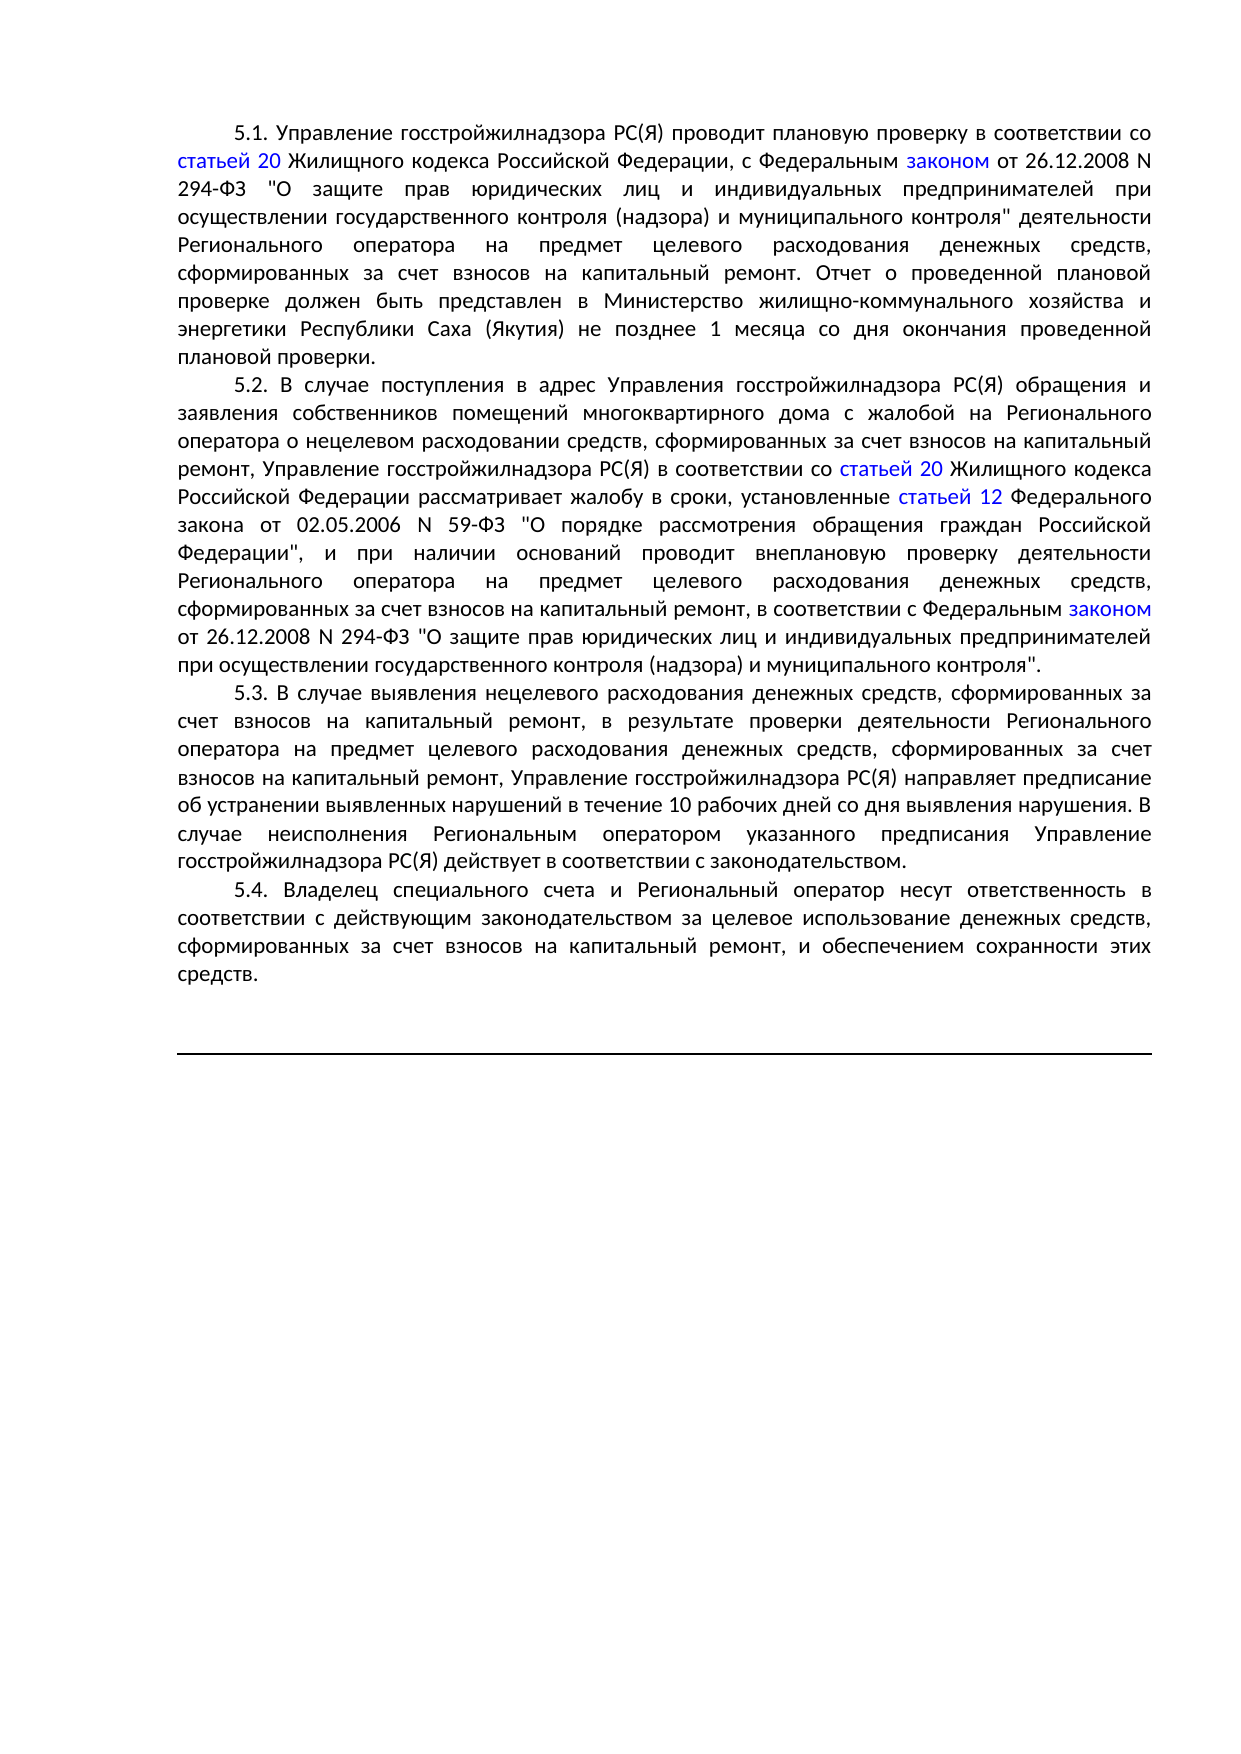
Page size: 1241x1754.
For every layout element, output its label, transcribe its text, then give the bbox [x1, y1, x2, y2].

text 5.2. В случае поступления в адрес Управления госстройжилнадзора РС(Я) обращения и заявления собственников помещений многоквартирного дома с жалобой на Регионального оператора о нецелевом расходовании средств, сформированных за счет взносов на капитальный ремонт, Управление госстройжилнадзора РС(Я) в соответствии со статьей 20 Жилищного кодекса Российской Федерации рассматривает жалобу в сроки, установленные статьей 12 Федерального закона от 02.05.2006 N 59-ФЗ "О порядке рассмотрения обращения граждан Российской Федерации", и при наличии оснований проводит внеплановую проверку деятельности Регионального оператора на предмет целевого расходования денежных средств, сформированных за счет взносов на капитальный ремонт, в соответствии с Федеральным законом от 26.12.2008 N 294-ФЗ "О защите прав юридических лиц и индивидуальных предпринимателей при осуществлении государственного контроля (надзора) и муниципального контроля". [177, 370, 1152, 678]
text 5.3. В случае выявления нецелевого расходования денежных средств, сформированных за счет взносов на капитальный ремонт, в результате проверки деятельности Регионального оператора на предмет целевого расходования денежных средств, сформированных за счет взносов на капитальный ремонт, Управление госстройжилнадзора РС(Я) направляет предписание об устранении выявленных нарушений в течение 10 рабочих дней со дня выявления нарушения. В случае неисполнения Региональным оператором указанного предписания Управление госстройжилнадзора РС(Я) действует в соответствии с законодательством. [177, 678, 1152, 875]
text 5.1. Управление госстройжилнадзора РС(Я) проводит плановую проверку в соответствии со статьей 20 Жилищного кодекса Российской Федерации, с Федеральным законом от 26.12.2008 N 294-ФЗ "О защите прав юридических лиц и индивидуальных предпринимателей при осуществлении государственного контроля (надзора) и муниципального контроля" деятельности Регионального оператора на предмет целевого расходования денежных средств, сформированных за счет взносов на капитальный ремонт. Отчет о проведенной плановой проверке должен быть представлен в Министерство жилищно-коммунального хозяйства и энергетики Республики Саха (Якутия) не позднее 1 месяца со дня окончания проведенной плановой проверки. [177, 118, 1152, 370]
text 5.4. Владелец специального счета и Региональный оператор несут ответственность в соответствии с действующим законодательством за целевое использование денежных средств, сформированных за счет взносов на капитальный ремонт, и обеспечением сохранности этих средств. [177, 875, 1152, 987]
